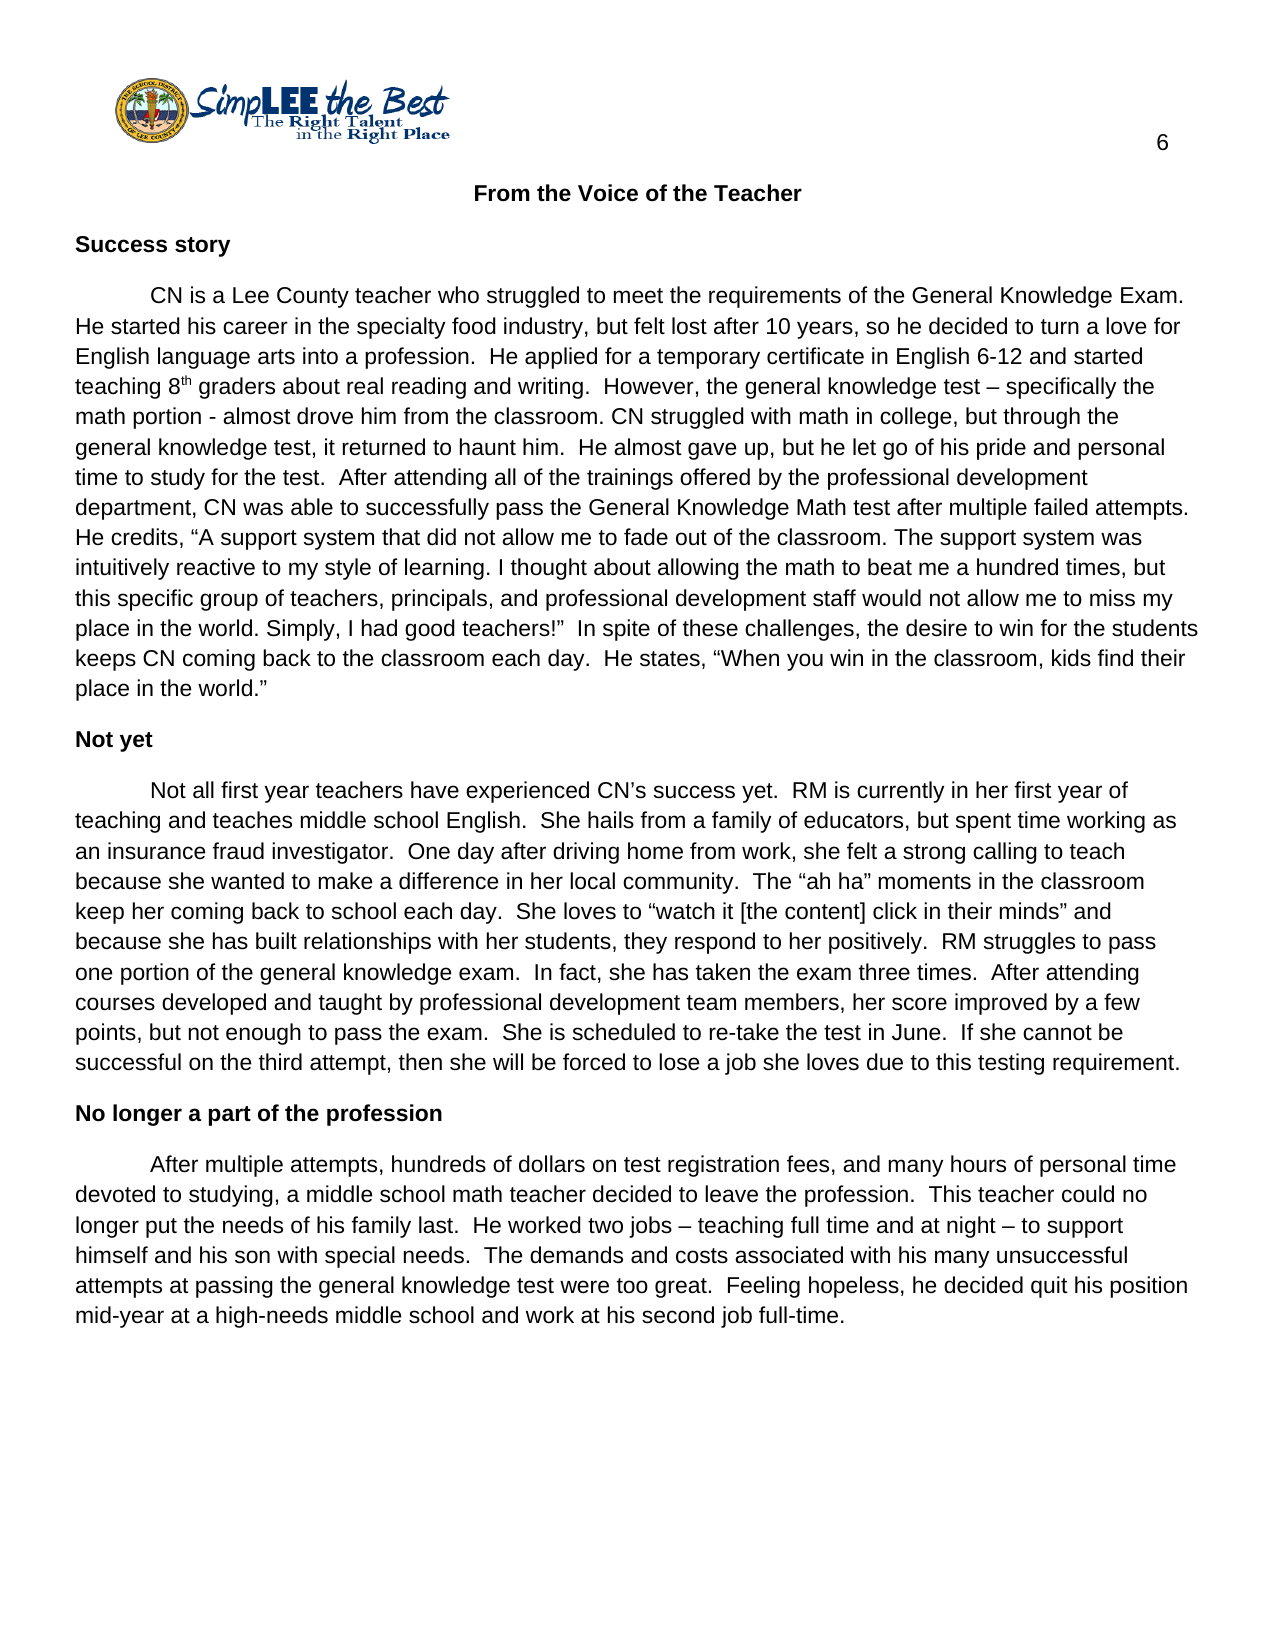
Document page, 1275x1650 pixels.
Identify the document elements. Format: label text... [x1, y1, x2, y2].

text After multiple attempts, hundreds of dollars on test registration fees, and many hours of personal time devoted to studying, a middle school math teacher decided to leave the profession. This teacher could no longer put the needs of his family last. He worked two jobs – teaching full time and at night – to support himself and his son with special needs. The demands and costs associated with his many unsuccessful attempts at passing the general knowledge test were too great. Feeling hopeless, he decided quit his position mid-year at a high-needs middle school and work at his second job full-time. [75, 1151, 1200, 1328]
text Success story [75, 231, 1200, 258]
text CN is a Lee County teacher who struggled to meet the requirements of the General Knowledge Exam. He started his career in the specialty food industry, but felt lost after 10 years, so he decided to turn a love for English language arts into a profession. He applied for a temporary certificate in English 6-12 and started teaching 8th graders about real reading and writing. However, the general knowledge test – specifically the math portion - almost drove him from the classroom. CN struggled with math in college, but through the general knowledge test, it returned to haunt him. He almost gave up, but he let go of his pride and personal time to study for the test. After attending all of the trainings offered by the professional development department, CN was able to successfully pass the General Knowledge Math test after multiple failed attempts. He credits, “A support system that did not allow me to fade out of the classroom. The support system was intuitively reactive to my style of learning. I thought about allowing the math to beat me a hundred times, but this specific group of teachers, principals, and professional development staff would not allow me to miss my place in the world. Simply, I had good teachers!” In spite of these challenges, the desire to win for the students keeps CN coming back to the classroom each day. He states, “When you win in the classroom, kids find their place in the world.” [75, 282, 1200, 701]
text From the Voice of the Teacher [75, 180, 1200, 207]
text Not all first year teachers have experienced CN’s success yet. RM is currently in her first year of teaching and teaches middle school English. She hails from a family of educators, but spent time working as an insurance fraud investigator. One day after driving home from work, she felt a strong calling to teach because she wanted to make a difference in her local community. The “ah ha” moments in the classroom keep her coming back to school each day. She loves to “watch it [the content] click in their minds” and because she has built relationships with her students, they respond to her positively. RM struggles to pass one portion of the general knowledge exam. In fact, she has taken the exam three times. After attending courses developed and taught by professional development team members, her score improved by a few points, but not enough to pass the exam. She is scheduled to re-take the test in June. If she cannot be successful on the third attempt, then she will be forced to lose a job she loves due to this testing requirement. [75, 777, 1200, 1075]
text Not yet [75, 726, 1200, 752]
text No longer a part of the profession [75, 1100, 1200, 1126]
picture [106, 75, 457, 150]
